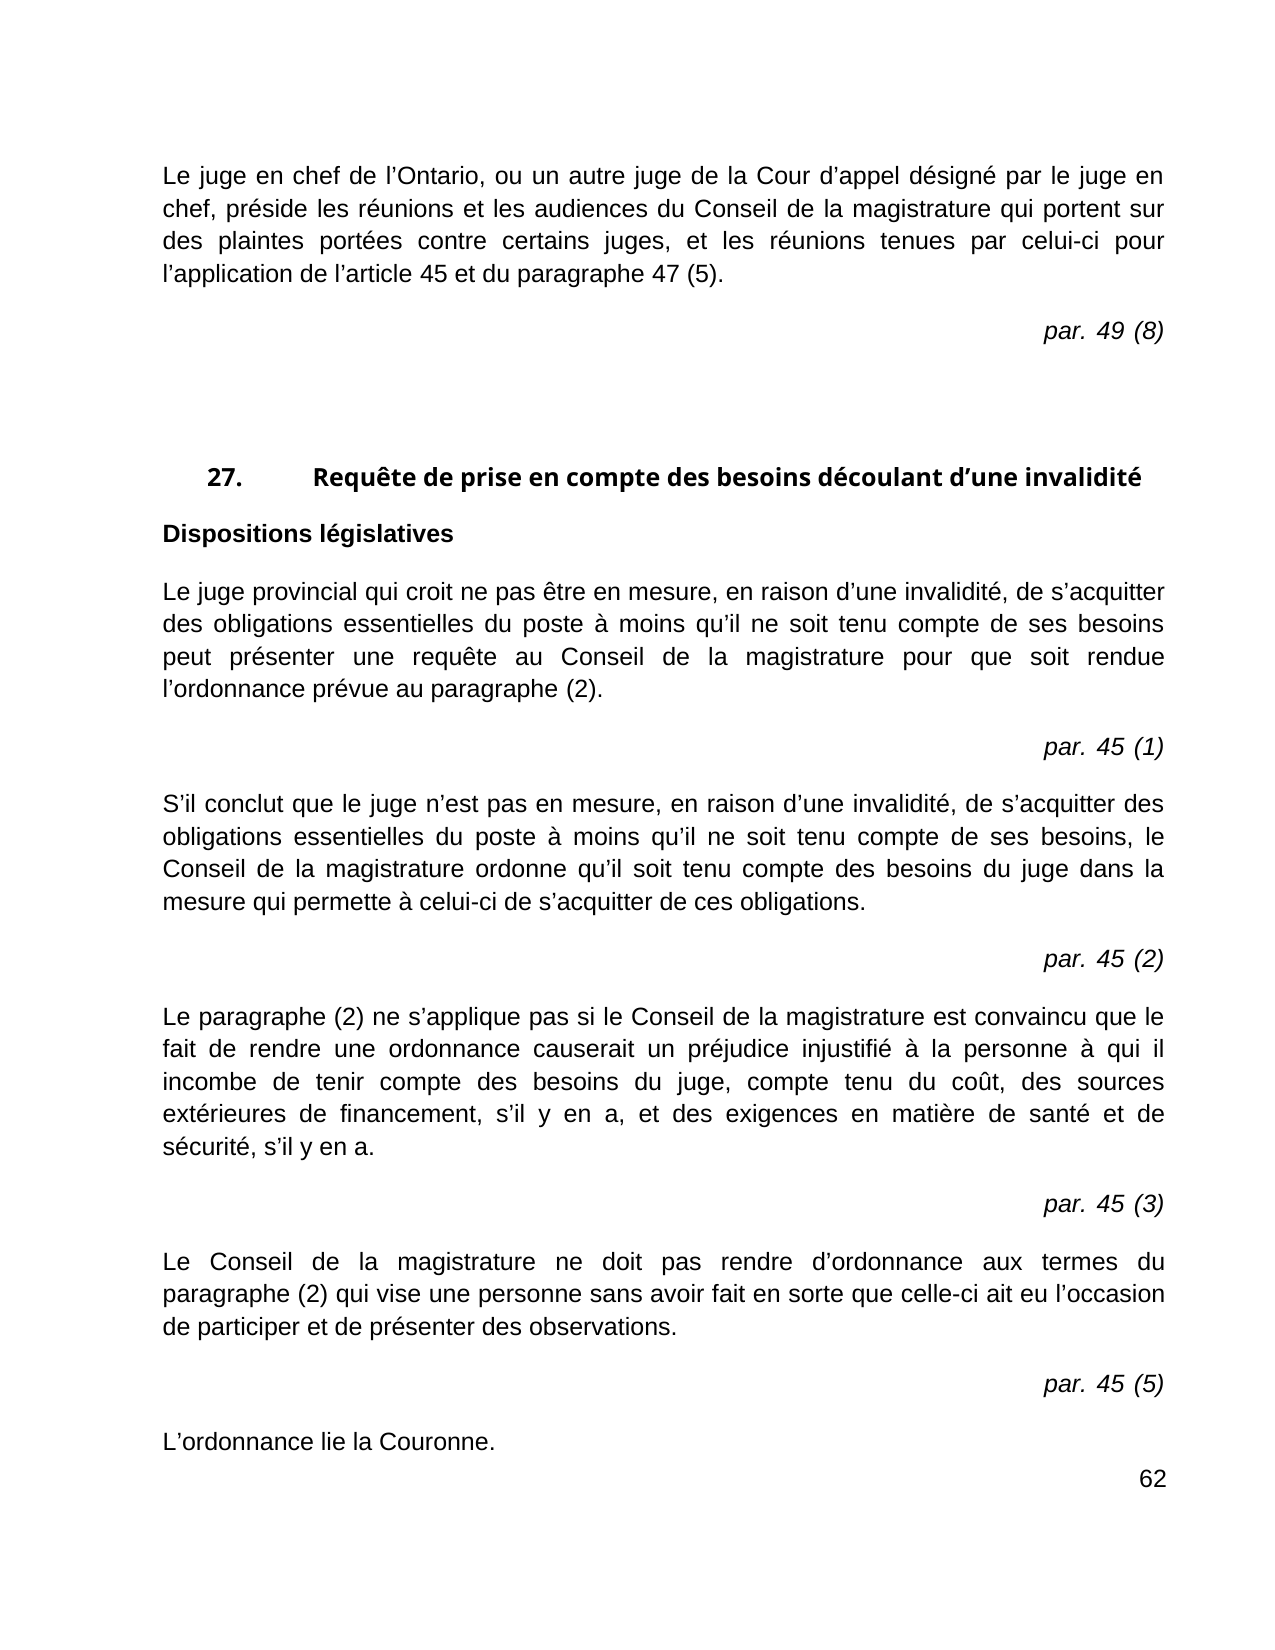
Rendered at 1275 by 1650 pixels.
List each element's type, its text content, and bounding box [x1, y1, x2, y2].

text par. 45 (2) [162, 940, 1167, 973]
text L’ordonnance lie la Couronne. [162, 1423, 1167, 1455]
text par. 45 (5) [162, 1365, 1167, 1398]
subtitle Dispositions législatives [162, 519, 1167, 548]
text par. 45 (3) [162, 1185, 1167, 1218]
text Le paragraphe (2) ne s’applique pas si le Conseil de la magistrature est convaincu que le fait de rendre une ordonnance causerait un préjudice injustifié à la personne à qui il incombe de tenir compte des besoins du juge, compte tenu du coût, des sources extérieures de financement, s’il y en a, et des exigences en matière de santé et de sécurité, s’il y en a. [162, 998, 1167, 1160]
text Le juge provincial qui croit ne pas être en mesure, en raison d’une invalidité, de s’acquitter des obligations essentielles du poste à moins qu’il ne soit tenu compte de ses besoins peut présenter une requête au Conseil de la magistrature pour que soit rendue l’ordonnance prévue au paragraphe (2). [162, 573, 1167, 703]
text S’il conclut que le juge n’est pas en mesure, en raison d’une invalidité, de s’acquitter des obligations essentielles du poste à moins qu’il ne soit tenu compte de ses besoins, le Conseil de la magistrature ordonne qu’il soit tenu compte des besoins du juge dans la mesure qui permette à celui-ci de s’acquitter de ces obligations. [162, 785, 1167, 915]
text Le juge en chef de l’Ontario, ou un autre juge de la Cour d’appel désigné par le juge en chef, préside les réunions et les audiences du Conseil de la magistrature qui portent sur des plaintes portées contre certains juges, et les réunions tenues par celui-ci pour l’application de l’article 45 et du paragraphe 47 (5). [162, 157, 1167, 287]
text par. 49 (8) [162, 312, 1167, 345]
text Le Conseil de la magistrature ne doit pas rendre d’ordonnance aux termes du paragraphe (2) qui vise une personne sans avoir fait en sorte que celle-ci ait eu l’occasion de participer et de présenter des observations. [162, 1243, 1167, 1340]
text par. 45 (1) [162, 728, 1167, 760]
text Requête de prise en compte des besoins découlant d’une invalidité [207, 460, 1167, 494]
